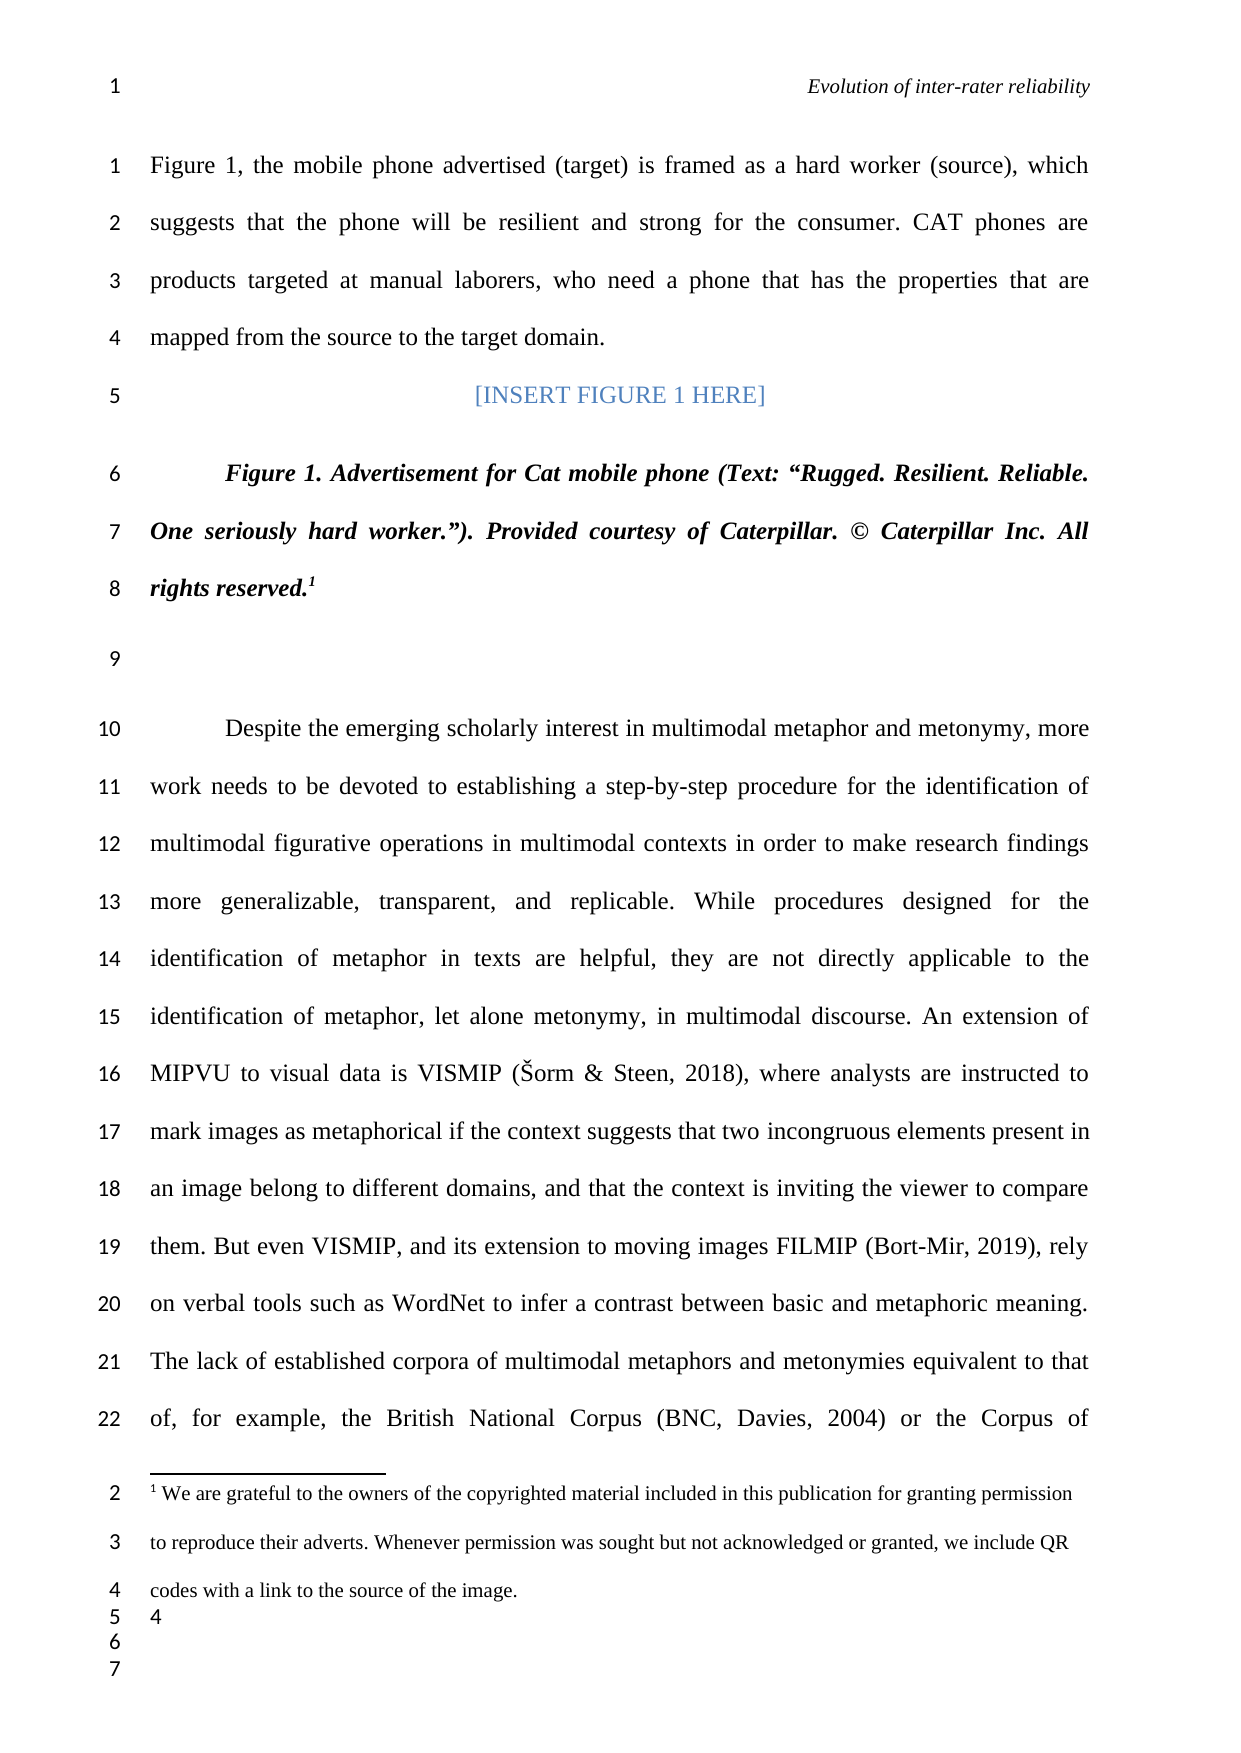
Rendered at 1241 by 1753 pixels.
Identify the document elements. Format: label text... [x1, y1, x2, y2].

text [INSERT FIGURE 1 HERE] [150, 380, 1090, 409]
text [150, 713, 1090, 1432]
subtitle Figure 1. Advertisement for Cat mobile phone (Text: “Rugged. Resilient. Reliable. One seriously hard worker.”). Provided courtesy of Caterpillar. © Caterpillar Inc. All rights reserved. [150, 458, 1090, 602]
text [150, 150, 1090, 351]
